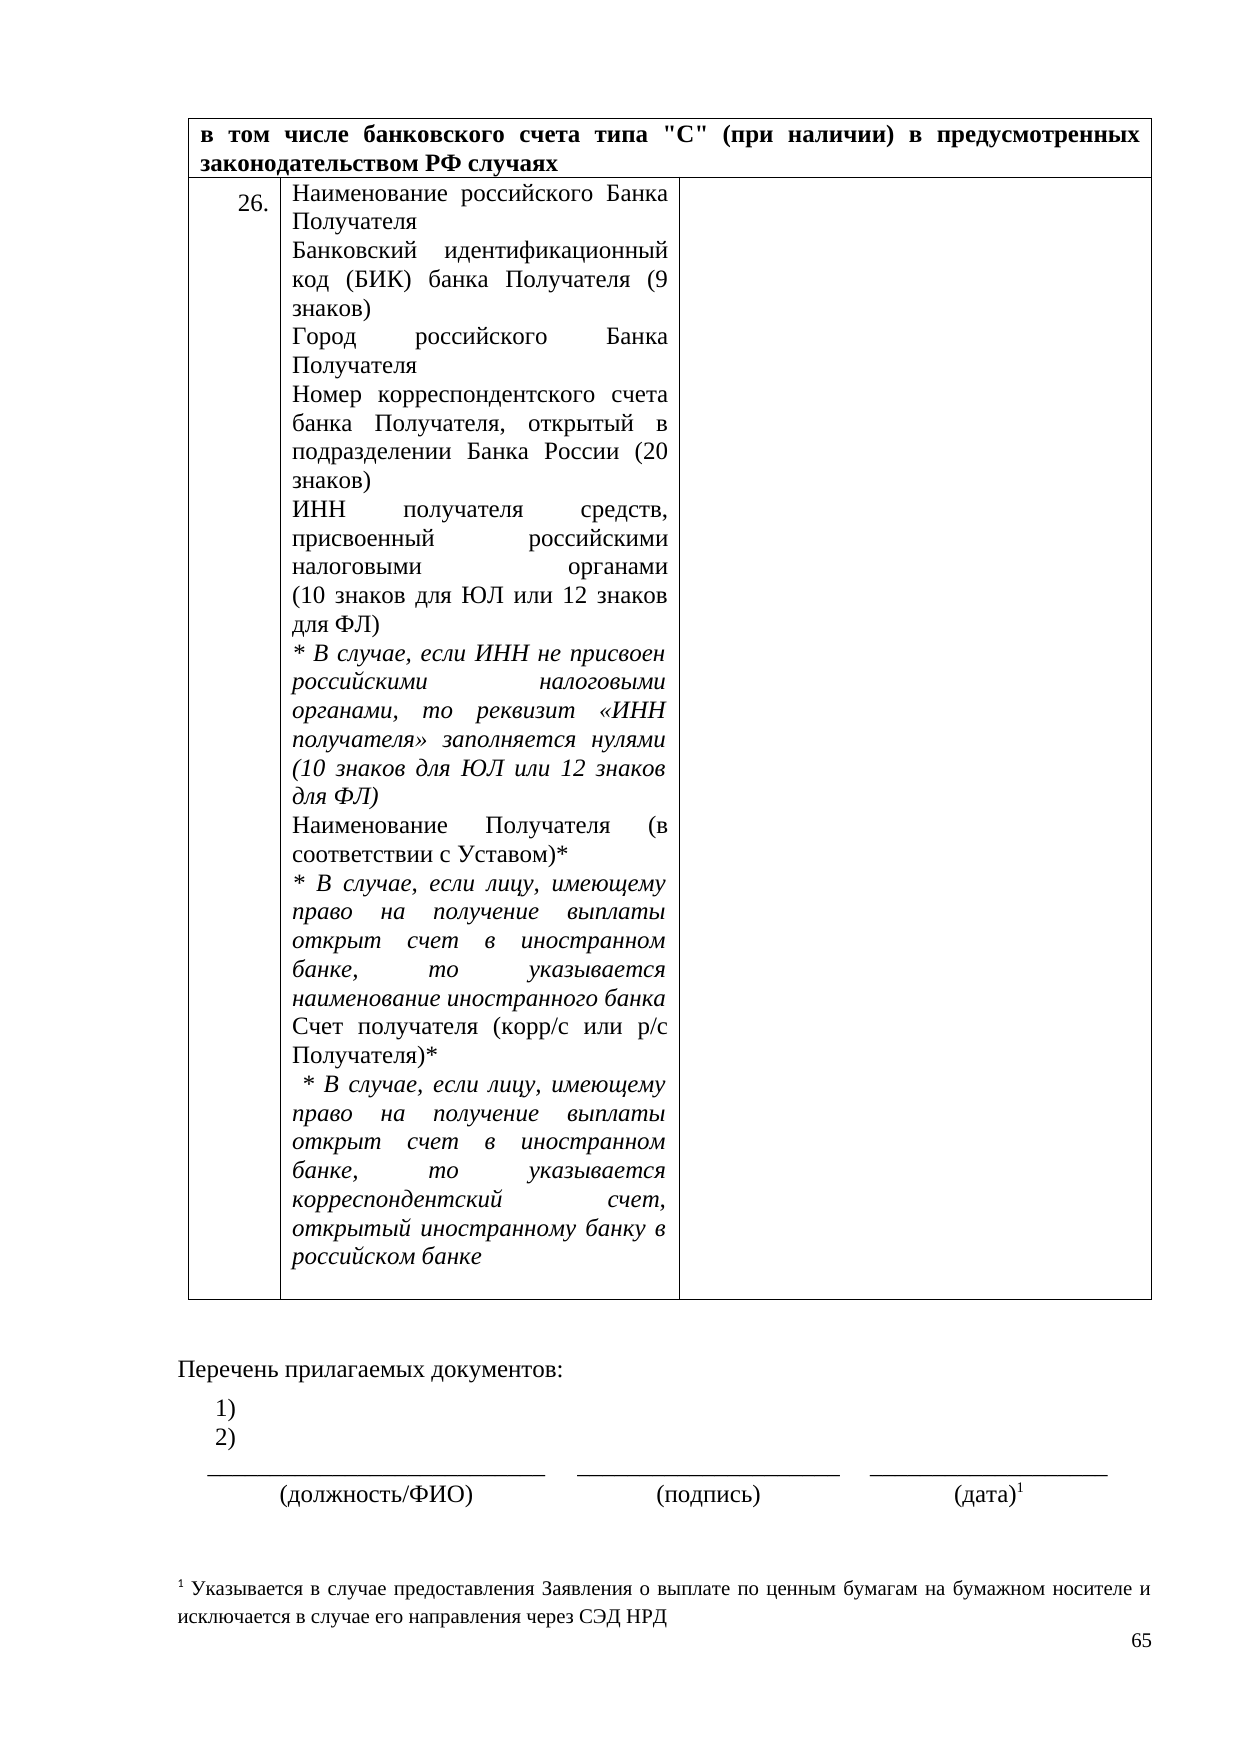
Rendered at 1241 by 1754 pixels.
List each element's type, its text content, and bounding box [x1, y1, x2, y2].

table_cell Наименование российского Банка Получателя Банковский идентификационный код (БИК) банка Получателя (9 знаков) Город российского Банка Получателя Номер корреспондентского счета банка Получателя, открытый в подразделении Банка России (20 знаков) ИНН получателя средств, присвоенный российскими налоговыми органами (10 знаков для ЮЛ или 12 знаков для ФЛ) * В случае, если ИНН не присвоен российскими налоговыми органами, то реквизит «ИНН получателя» заполняется нулями (10 знаков для ЮЛ или 12 знаков для ФЛ) Наименование Получателя (в соответствии с Уставом)* * В случае, если лицу, имеющему право на получение выплаты открыт счет в иностранном банке, то указывается наименование иностранного банка Счет получателя (корр/с или р/с Получателя)* * В случае, если лицу, имеющему право на получение выплаты открыт счет в иностранном банке, то указывается корреспондентский счет, открытый иностранному банку в российском банке [281, 178, 679, 1299]
table_cell [680, 178, 1151, 1299]
table_cell [189, 178, 280, 1299]
text Перечень прилагаемых документов: [177, 1354, 1152, 1383]
table_header ___________________ (дата) [856, 1451, 1122, 1508]
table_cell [189, 119, 1151, 177]
table_header ___________________________ (должность/ФИО) [191, 1451, 561, 1508]
table_header _____________________ (подпись) [561, 1451, 856, 1508]
